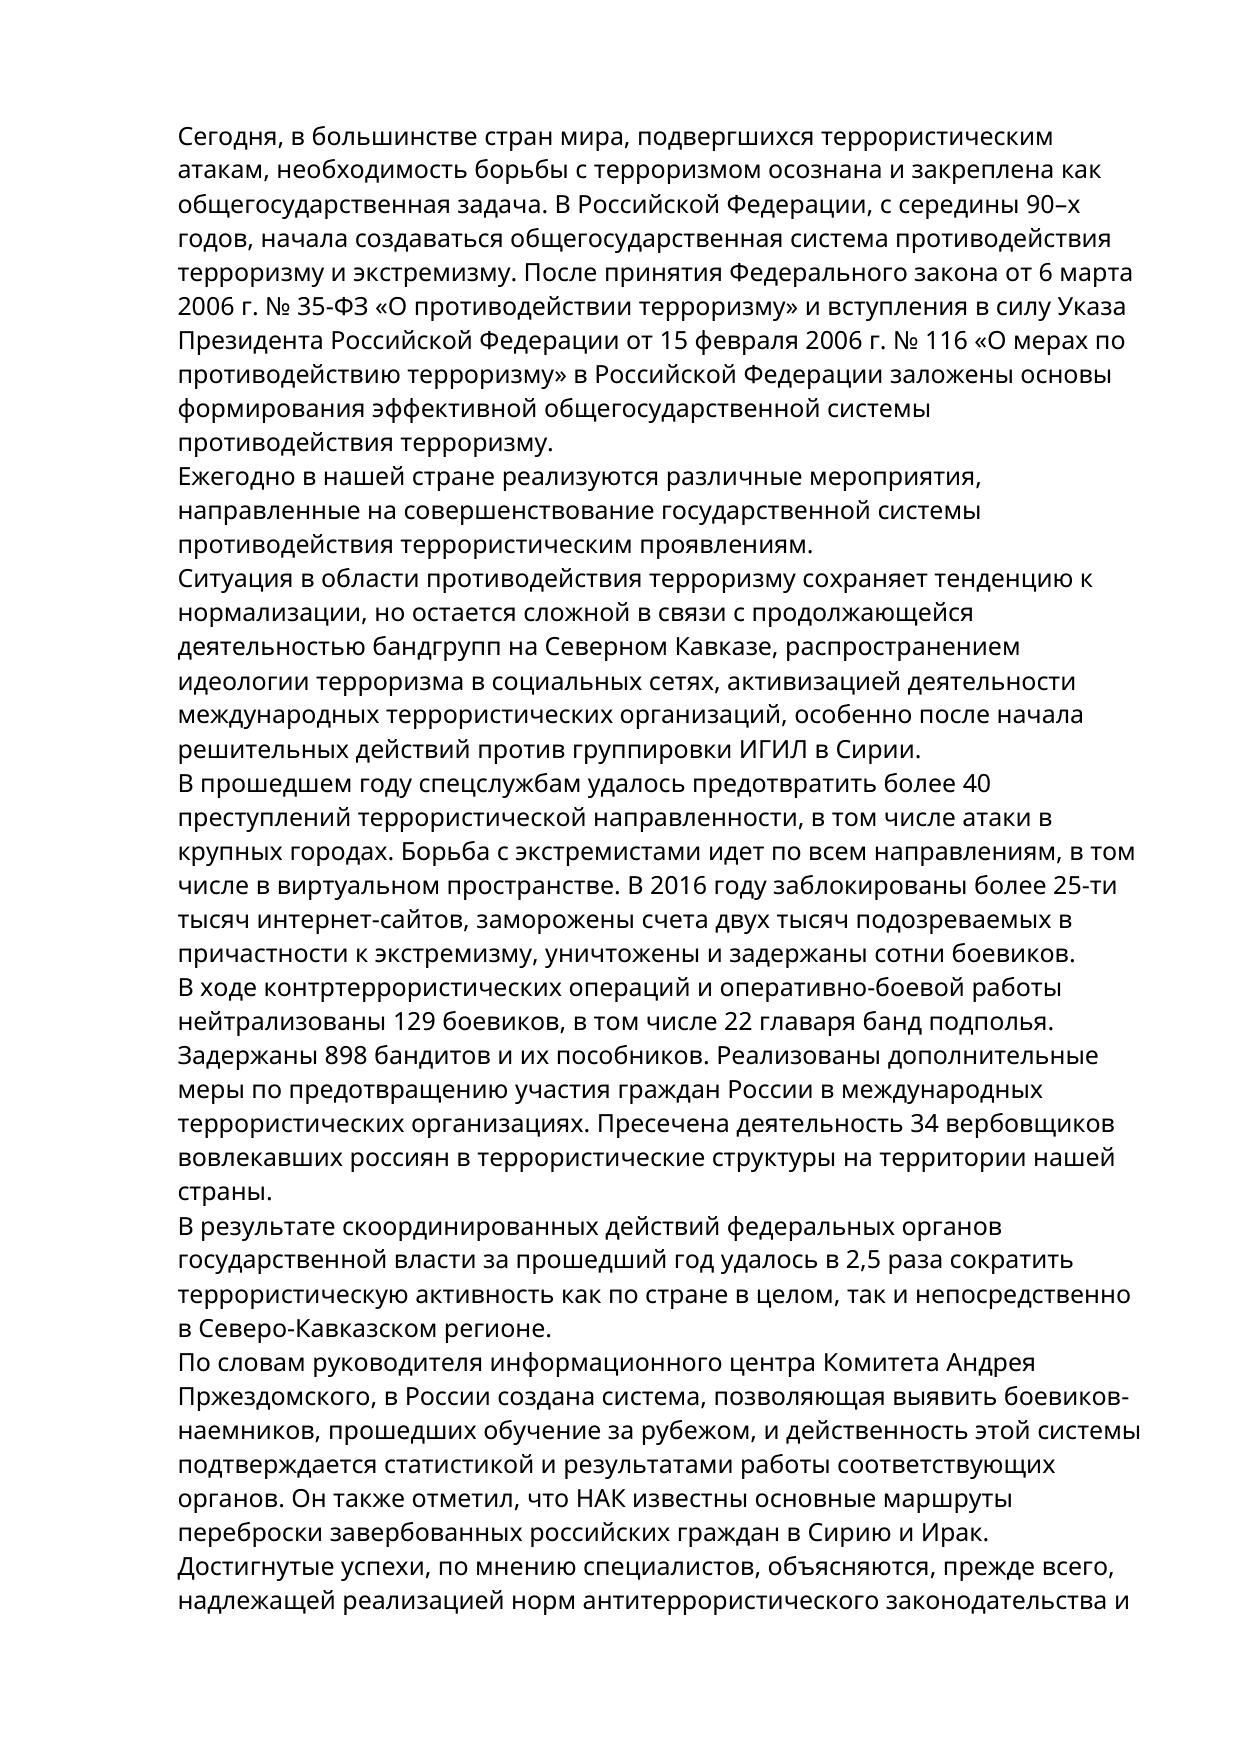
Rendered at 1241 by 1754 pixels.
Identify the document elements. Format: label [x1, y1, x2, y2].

text [177, 118, 1152, 1617]
